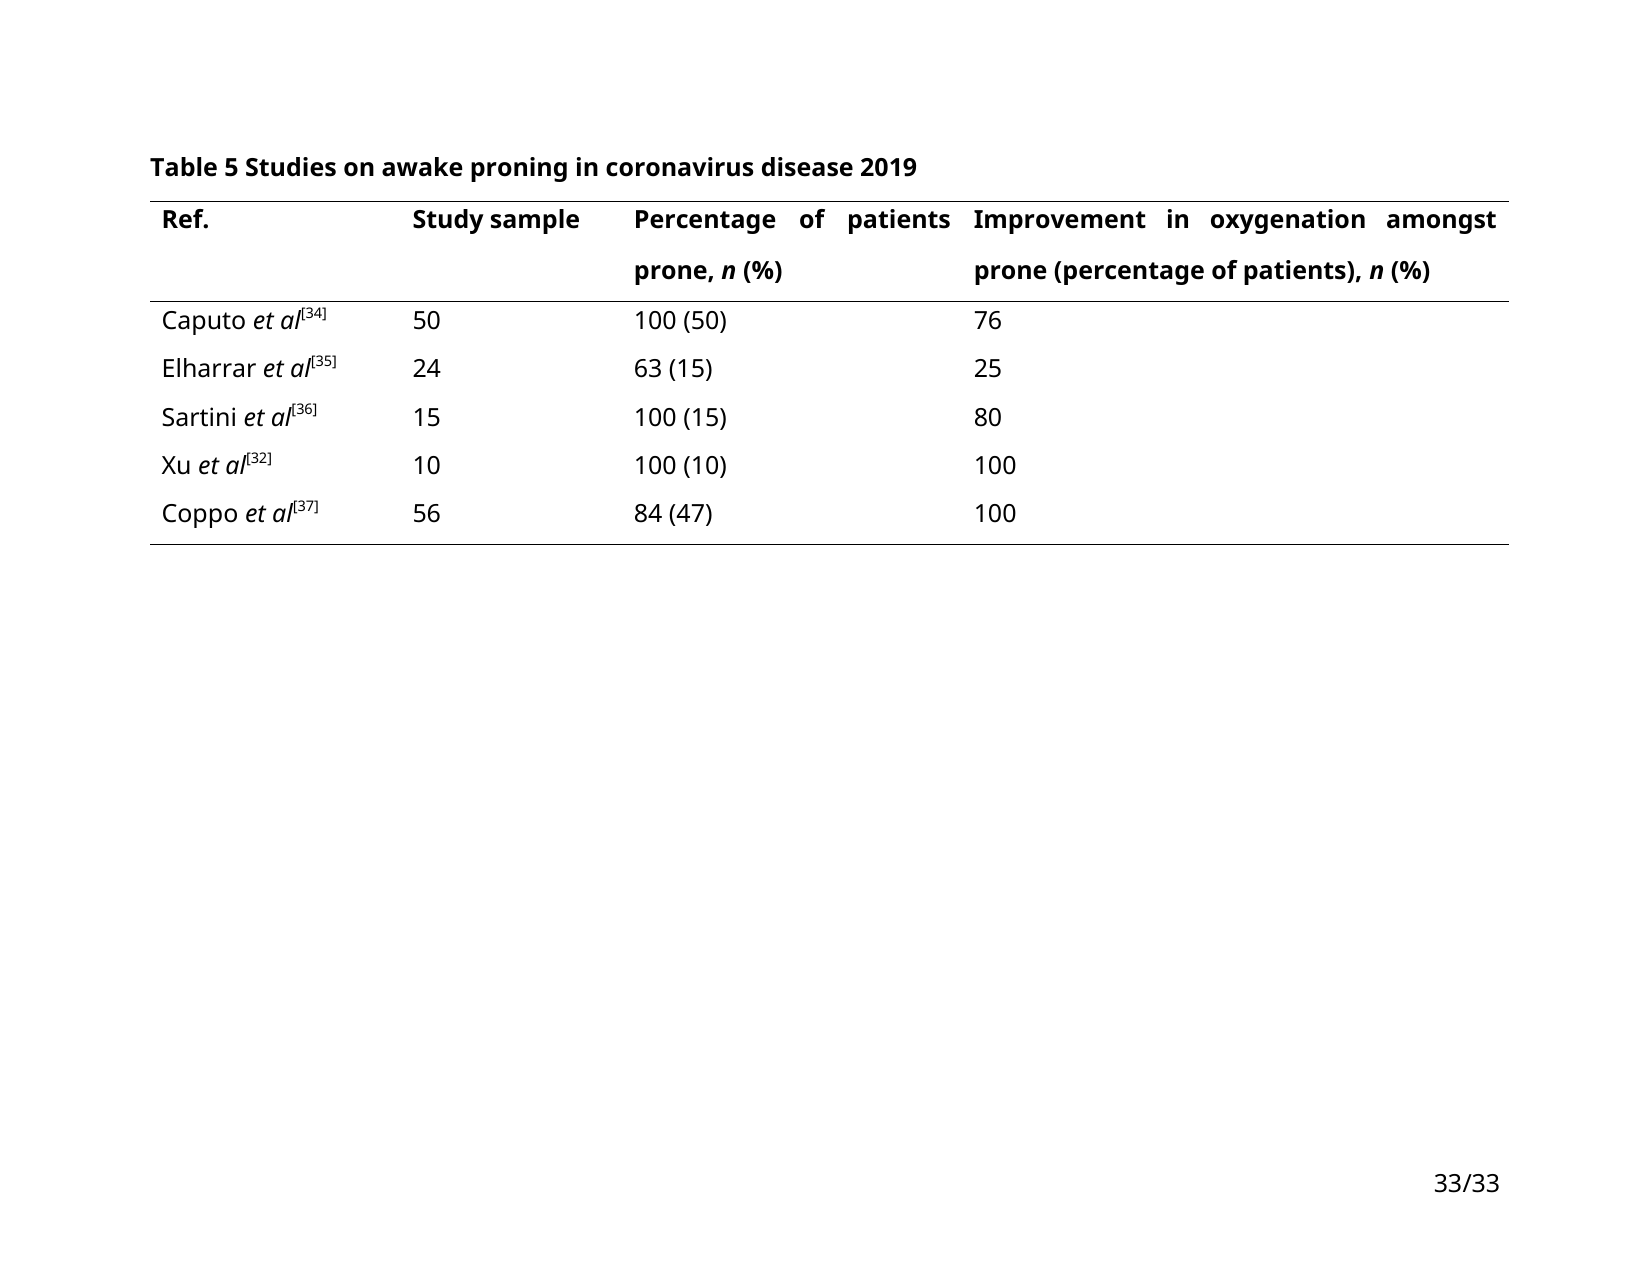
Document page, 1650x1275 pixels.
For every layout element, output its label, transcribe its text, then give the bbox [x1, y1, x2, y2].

table_cell 25 [962, 351, 1508, 399]
table_cell 84 (47) [623, 496, 962, 544]
table_cell 100 [962, 496, 1508, 544]
table_cell 100 (10) [623, 448, 962, 496]
table_cell 100 (50) [623, 302, 962, 351]
table_cell Sartini et al[36] [150, 399, 401, 447]
table_header Percentage of patients prone, n (%) [623, 202, 962, 301]
table_header Ref. [150, 202, 401, 301]
table_cell Elharrar et al[35] [150, 351, 401, 399]
table_cell 24 [401, 351, 622, 399]
table_cell 63 (15) [623, 351, 962, 399]
table_cell 56 [401, 496, 622, 544]
table_cell Xu et al[32] [150, 448, 401, 496]
table_cell 100 [962, 448, 1508, 496]
table_header Improvement in oxygenation amongst prone (percentage of patients), n (%) [962, 202, 1508, 301]
table_cell 100 (15) [623, 399, 962, 447]
text Table 5 Studies on awake proning in coronavirus disease 2019 [150, 150, 1500, 184]
table_cell 50 [401, 302, 622, 351]
table_cell 15 [401, 399, 622, 447]
table_cell 80 [962, 399, 1508, 447]
table_cell 76 [962, 302, 1508, 351]
table_header Study sample [401, 202, 622, 301]
table_cell 10 [401, 448, 622, 496]
table_cell Coppo et al[37] [150, 496, 401, 544]
table_cell Caputo et al[34] [150, 302, 401, 351]
